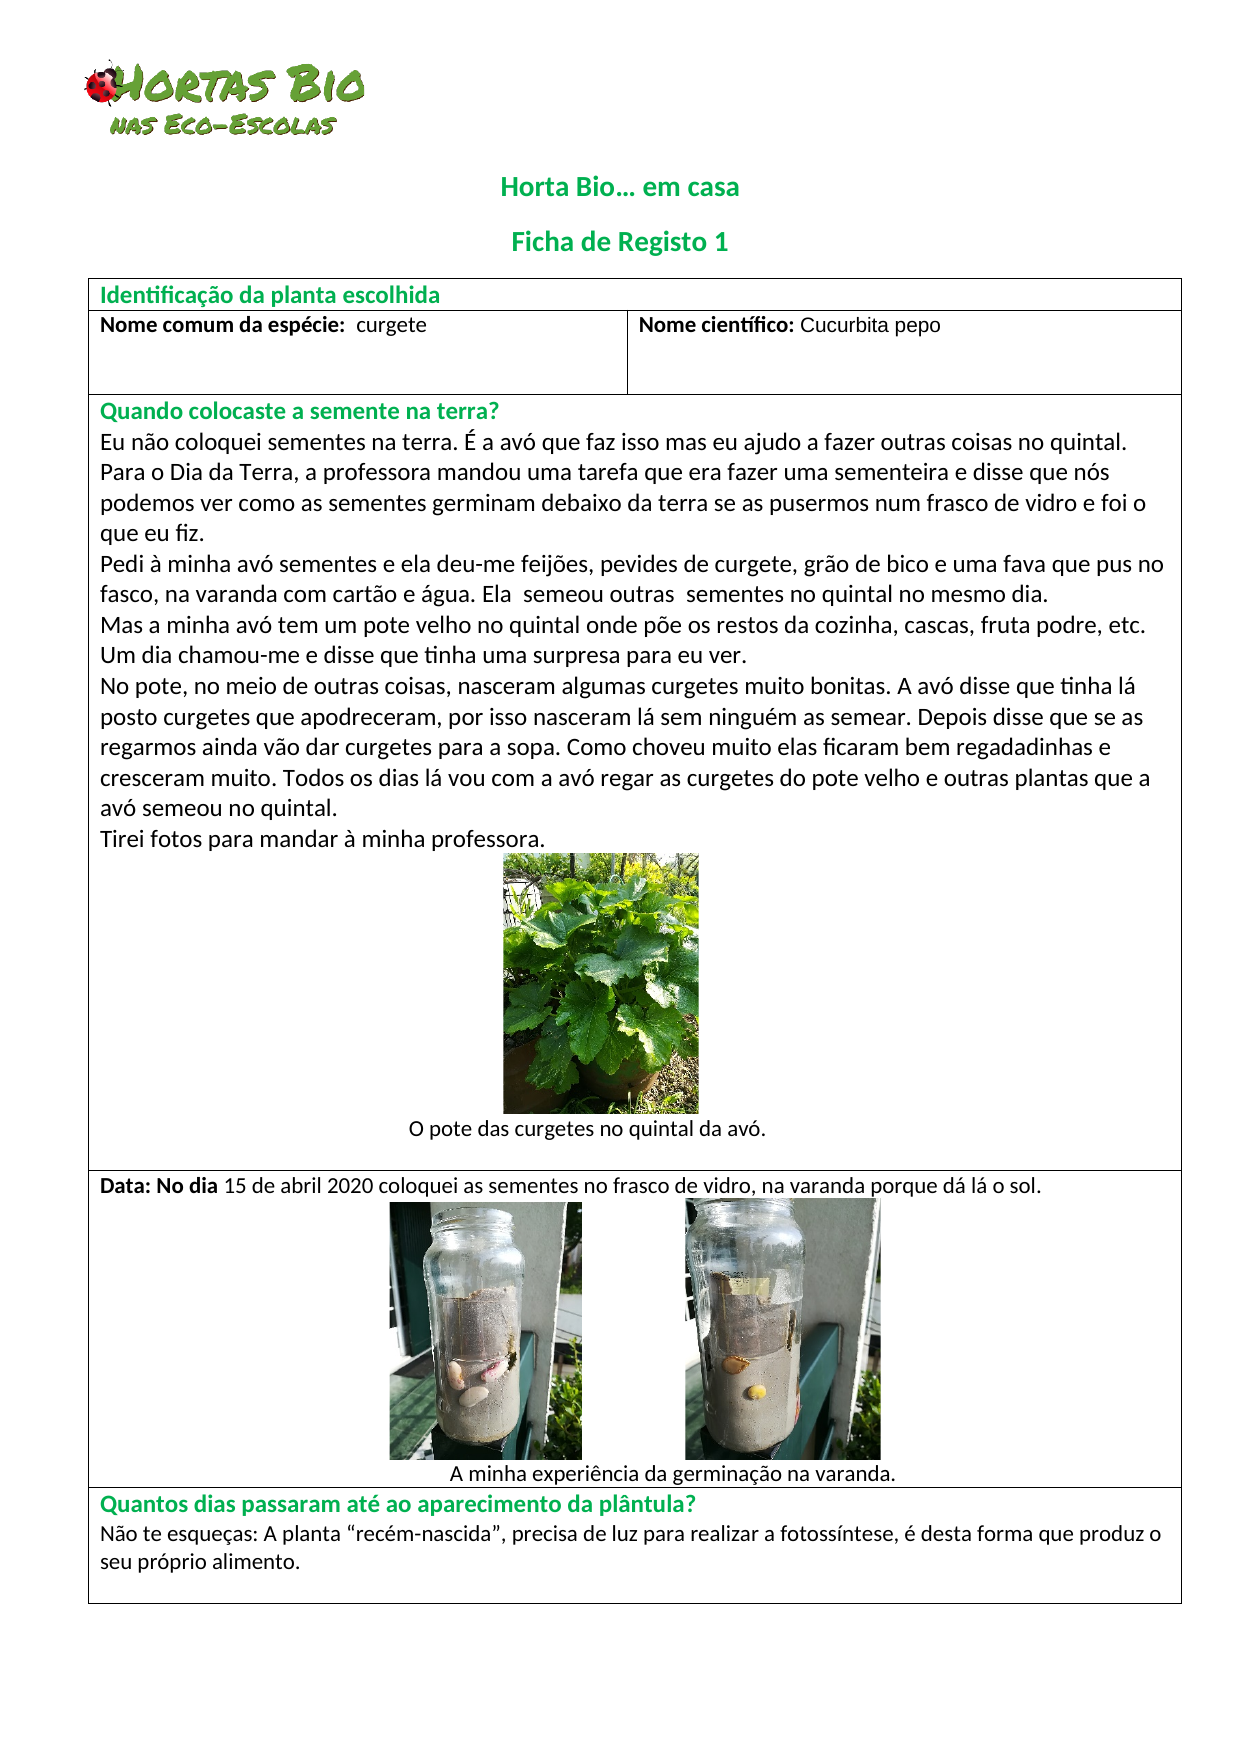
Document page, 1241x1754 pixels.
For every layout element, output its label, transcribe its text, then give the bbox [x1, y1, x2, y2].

table_header Identificação da planta escolhida [89, 279, 1181, 309]
picture [82, 57, 364, 139]
table_cell Quantos dias passaram até ao aparecimento da plântula? Não te esqueças: A planta “recém-nascida”, precisa de luz para realizar a fotossíntese, é desta forma que produz o seu próprio alimento. [89, 1488, 1181, 1603]
picture [389, 1202, 582, 1460]
picture [685, 1198, 881, 1460]
text Horta Bio… em casa [177, 168, 1063, 203]
table_cell Nome comum da espécie: curgete [89, 311, 627, 394]
table_cell Quando colocaste a semente na terra? Eu não coloquei sementes na terra. É a avó que faz isso mas eu ajudo a fazer outras coisas no quintal. Para o Dia da Terra, a professora mandou uma tarefa que era fazer uma sementeira e disse que nós podemos ver como as sementes germinam debaixo da terra se as pusermos num frasco de vidro e foi o que eu fiz. Pedi à minha avó sementes e ela deu-me feijões, pevides de curgete, grão de bico e uma fava que pus no fasco, na varanda com cartão e água. Ela semeou outras sementes no quintal no mesmo dia. Mas a minha avó tem um pote velho no quintal onde põe os restos da cozinha, cascas, fruta podre, etc. Um dia chamou-me e disse que tinha uma surpresa para eu ver. No pote, no meio de outras coisas, nasceram algumas curgetes muito bonitas. A avó disse que tinha lá posto curgetes que apodreceram, por isso nasceram lá sem ninguém as semear. Depois disse que se as regarmos ainda vão dar curgetes para a sopa. Como choveu muito elas ficaram bem regadadinhas e cresceram muito. Todos os dias lá vou com a avó regar as curgetes do pote velho e outras plantas que a avó semeou no quintal. Tirei fotos para mandar à minha professora. O pote das curgetes no quintal da avó. [89, 395, 1181, 1170]
table_cell Data: No dia 15 de abril 2020 coloquei as sementes no frasco de vidro, na varanda porque dá lá o sol. A minha experiência da germinação na varanda. [89, 1171, 1181, 1487]
text Ficha de Registo 1 [177, 223, 1063, 258]
picture [503, 853, 699, 1114]
table_cell Nome científico: Cucurbita pepo [628, 311, 1181, 394]
